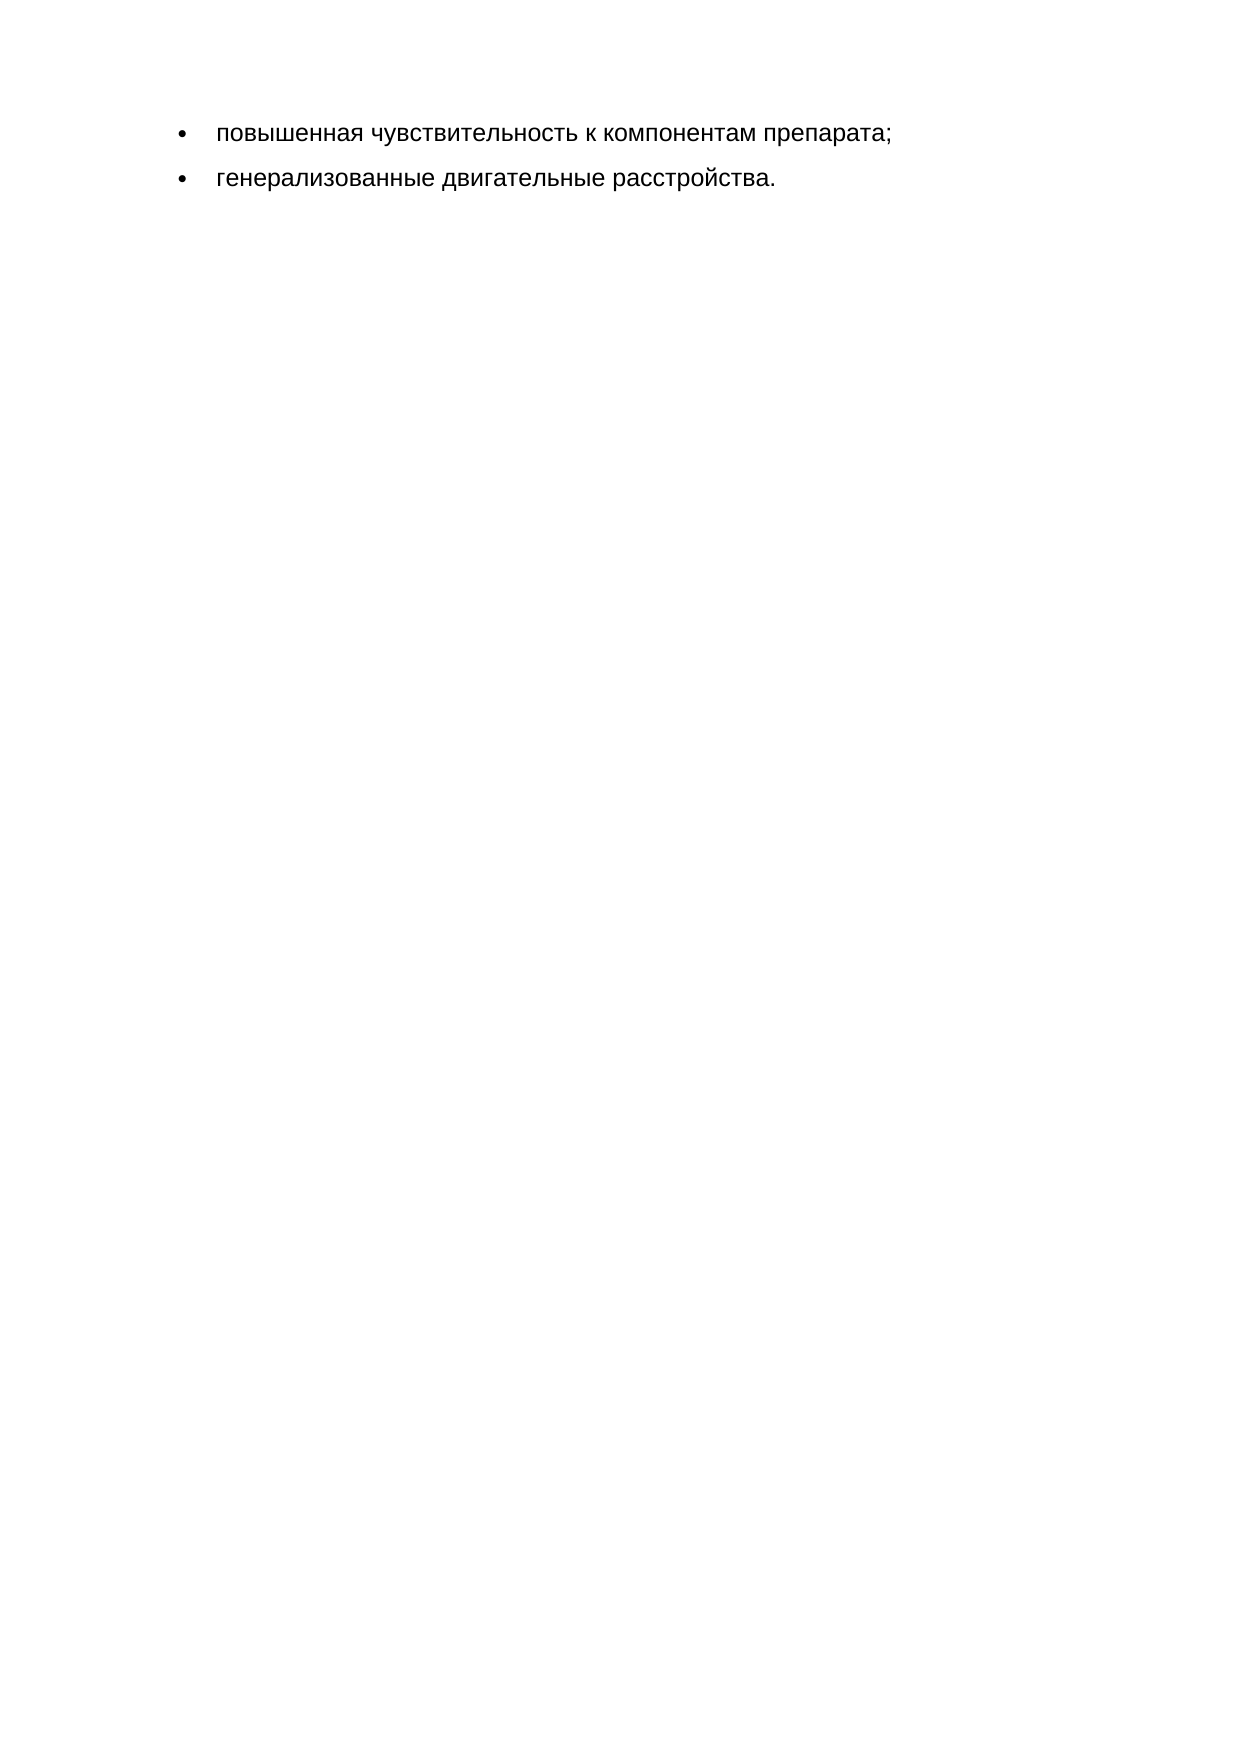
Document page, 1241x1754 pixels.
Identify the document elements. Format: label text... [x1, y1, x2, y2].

list повышенная чувствительность к компонентам препарата; [179, 118, 1152, 147]
list генерализованные двигательные расстройства. [179, 162, 1152, 191]
